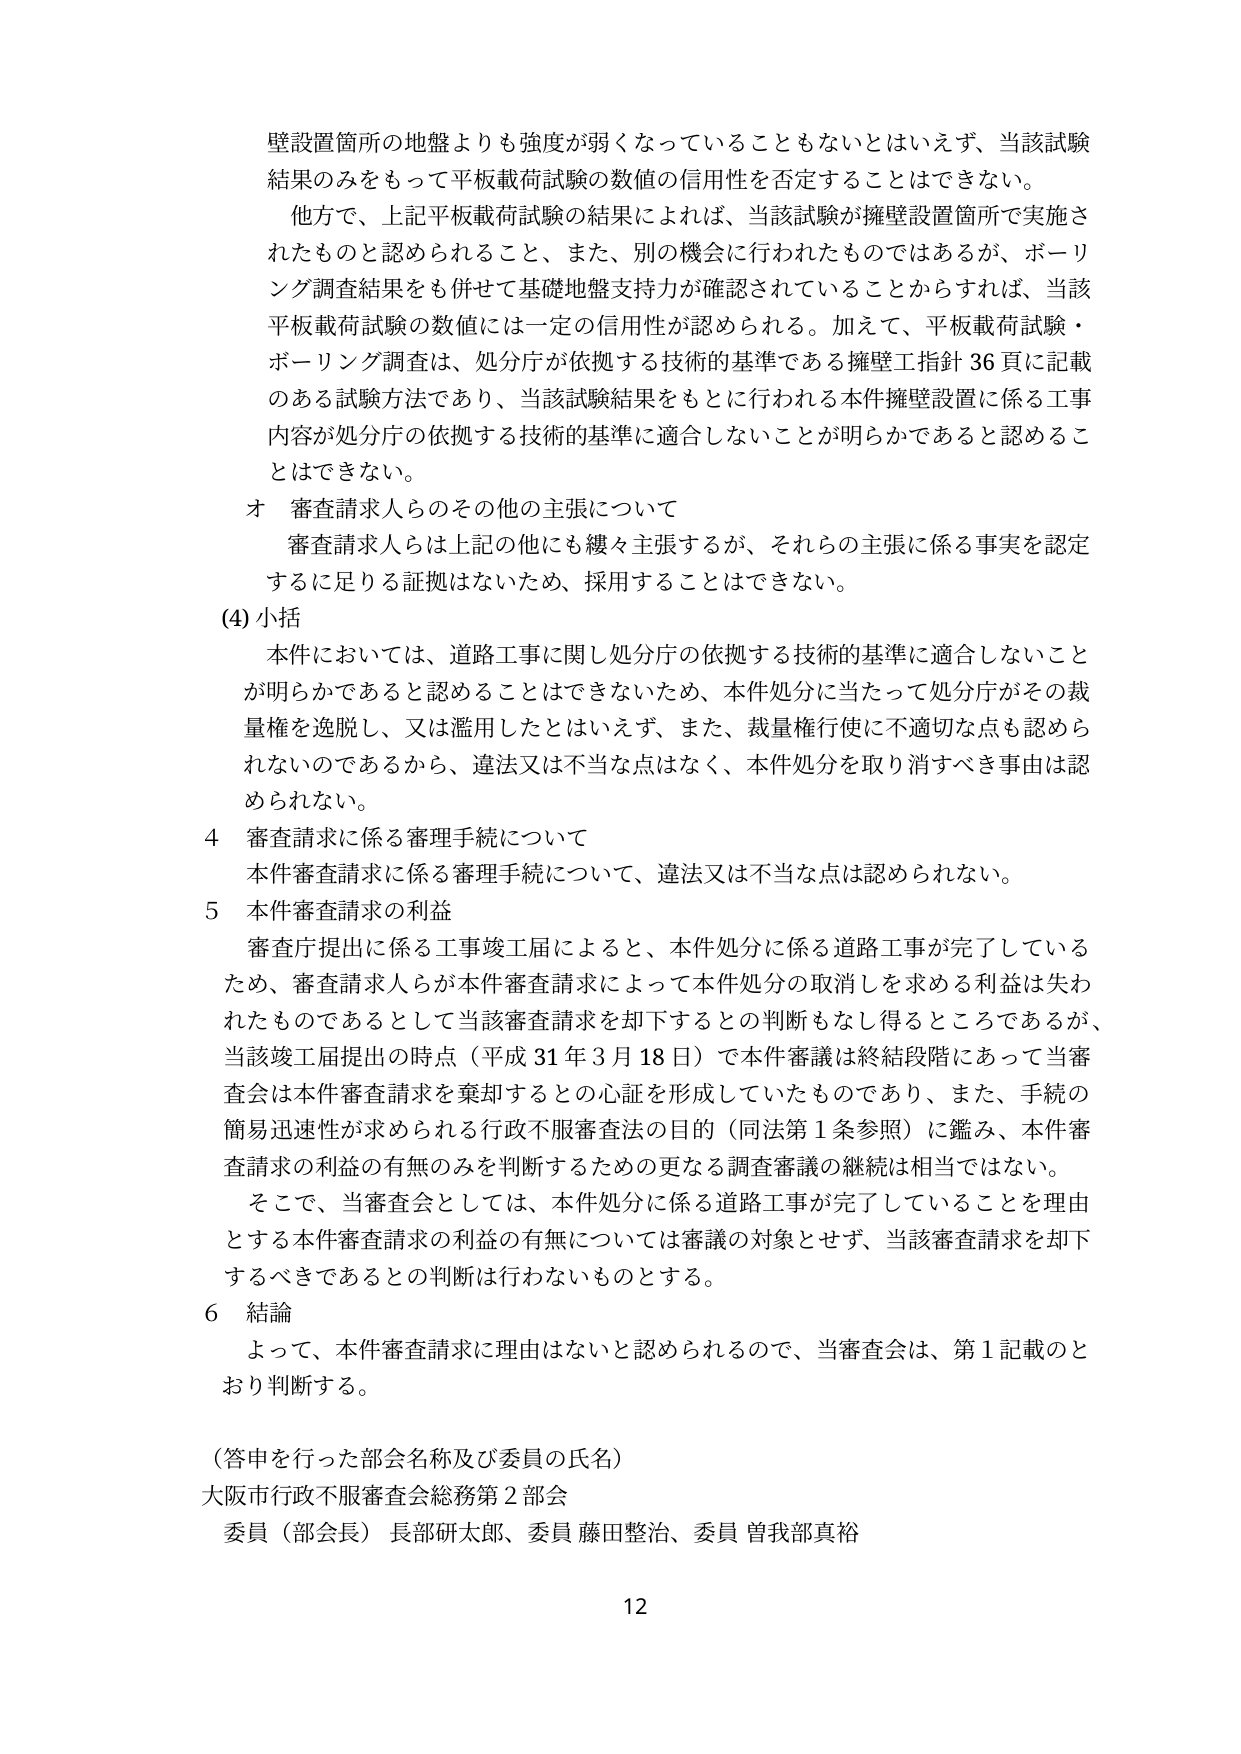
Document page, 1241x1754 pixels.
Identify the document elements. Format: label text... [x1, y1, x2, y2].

text ４ 審査請求に係る審理手続について [177, 818, 1092, 855]
text 本件においては、道路工事に関し処分庁の依拠する技術的基準に適合しないことが明らかであると認めることはできないため、本件処分に当たって処分庁がその裁量権を逸脱し、又は濫用したとはいえず、また、裁量権行使に不適切な点も認められないのであるから、違法又は不当な点はなく、本件処分を取り消すべき事由は認められない。 [243, 635, 1092, 818]
text (4) 小括 [221, 599, 1092, 635]
text よって、本件審査請求に理由はないと認められるので、当審査会は、第１記載のとおり判断する。 [221, 1330, 1092, 1403]
text 他方で、上記平板載荷試験の結果によれば、当該試験が擁壁設置箇所で実施されたものと認められること、また、別の機会に行われたものではあるが、ボーリング調査結果をも併せて基礎地盤支持力が確認されていることからすれば、当該平板載荷試験の数値には一定の信用性が認められる。加えて、平板載荷試験・ボーリング調査は、処分庁が依拠する技術的基準である擁壁工指針36頁に記載のある試験方法であり、当該試験結果をもとに行われる本件擁壁設置に係る工事内容が処分庁の依拠する技術的基準に適合しないことが明らかであると認めることはできない。 [221, 197, 1092, 489]
text 委員（部会長） 長部研太郎、委員 藤田整治、委員 曽我部真裕 [177, 1513, 1092, 1549]
text （答申を行った部会名称及び委員の氏名） [177, 1440, 1092, 1476]
text 審査請求人らは上記の他にも縷々主張するが、それらの主張に係る事実を認定するに足りる証拠はないため、採用することはできない。 [265, 526, 1092, 599]
text そこで、当審査会としては、本件処分に係る道路工事が完了していることを理由とする本件審査請求の利益の有無については審議の対象とせず、当該審査請求を却下するべきであるとの判断は行わないものとする。 [177, 1184, 1092, 1293]
text 本件審査請求に係る審理手続について、違法又は不当な点は認められない。 [177, 855, 1092, 891]
text ５ 本件審査請求の利益 [177, 891, 1092, 928]
text 大阪市行政不服審査会総務第２部会 [177, 1476, 1092, 1513]
text オ 審査請求人らのその他の主張について [221, 489, 1092, 526]
text 審査庁提出に係る工事竣工届によると、本件処分に係る道路工事が完了しているため、審査請求人らが本件審査請求によって本件処分の取消しを求める利益は失われたものであるとして当該審査請求を却下するとの判断もなし得るところであるが、当該竣工届提出の時点（平成31年３月18日）で本件審議は終結段階にあって当審査会は本件審査請求を棄却するとの心証を形成していたものであり、また、手続の簡易迅速性が求められる行政不服審査法の目的（同法第１条参照）に鑑み、本件審査請求の利益の有無のみを判断するための更なる調査審議の継続は相当ではない。 [177, 928, 1092, 1184]
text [221, 123, 1092, 197]
text ６ 結論 [177, 1293, 1092, 1330]
